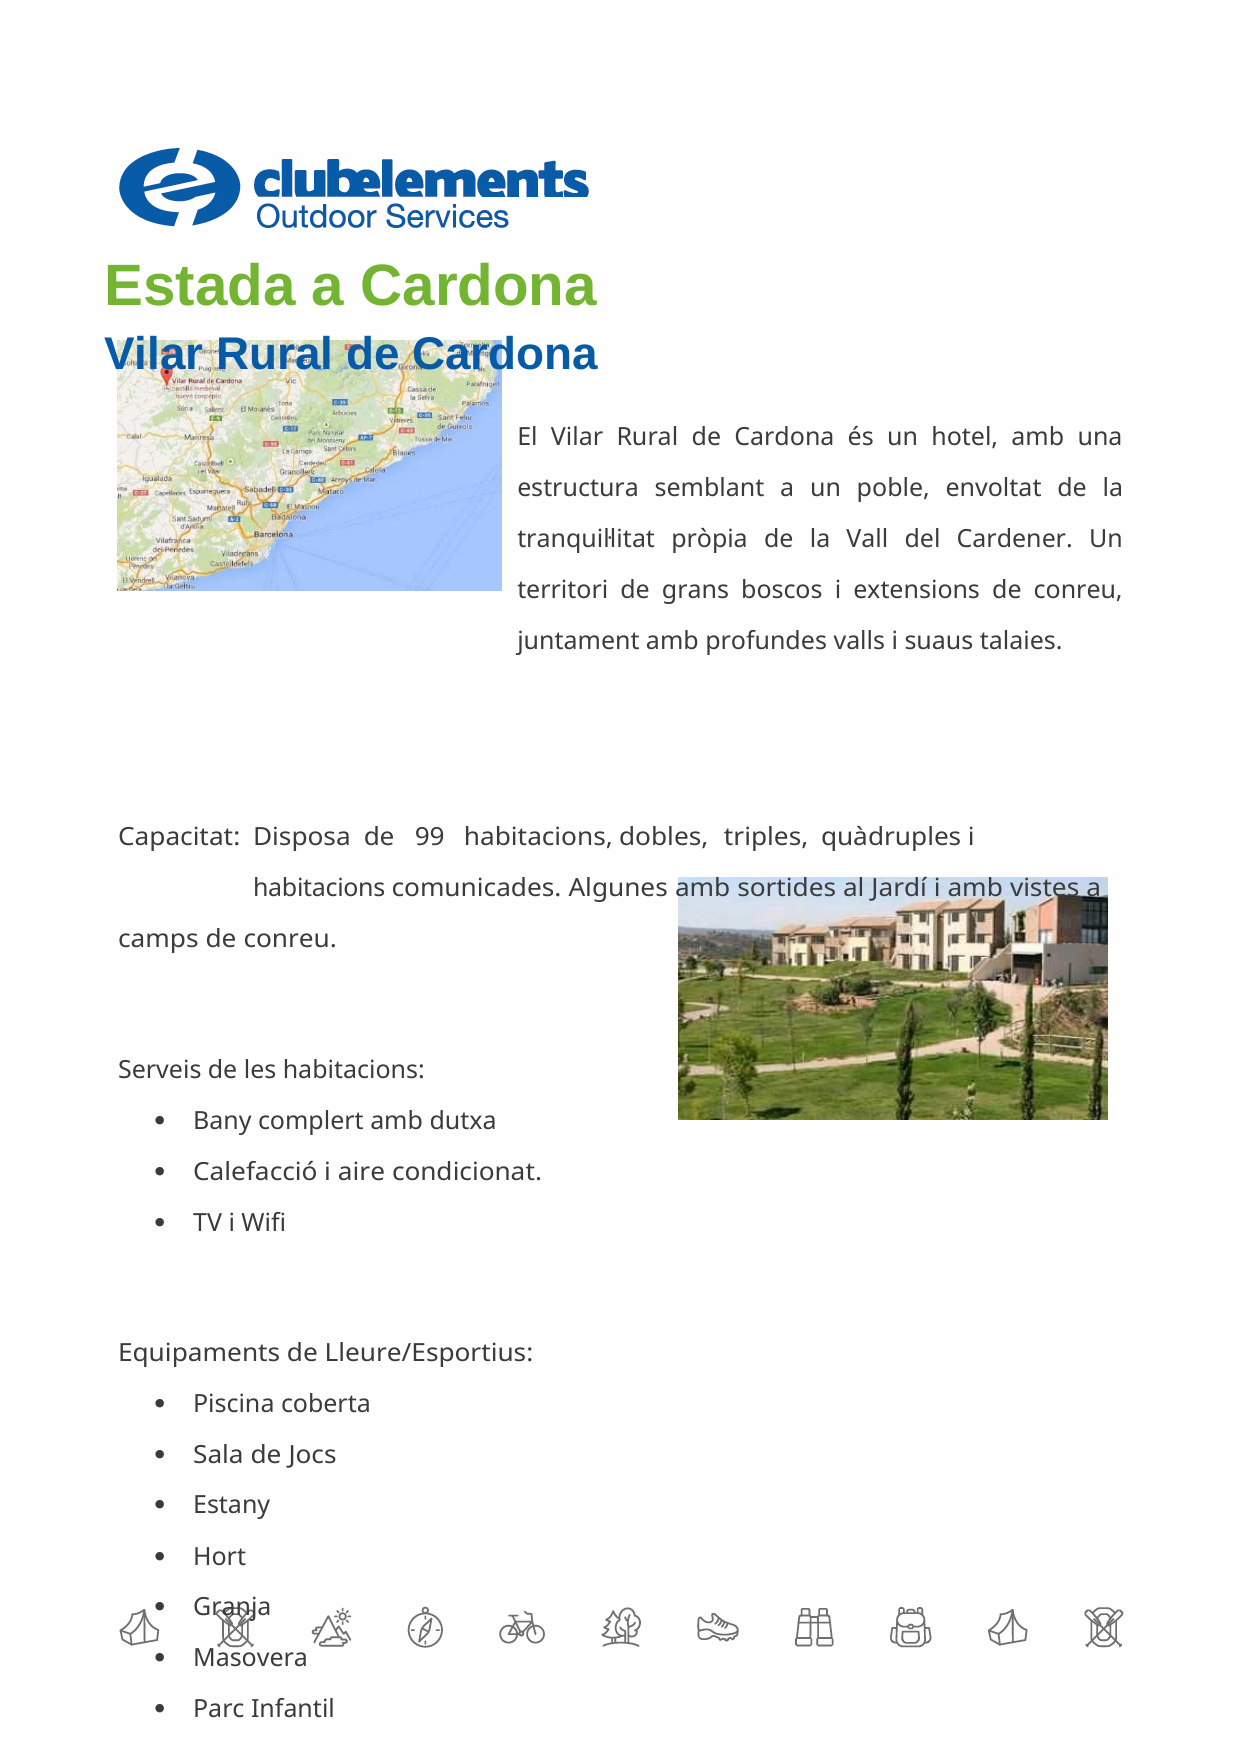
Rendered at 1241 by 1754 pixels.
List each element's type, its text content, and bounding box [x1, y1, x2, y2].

list Piscina coberta [155, 1386, 1136, 1419]
list Parc Infantil [155, 1691, 1136, 1725]
picture [1, 22, 1240, 1725]
list Calefacció i aire condicionat. [155, 1153, 1136, 1187]
text Estada a Cardona [104, 250, 1136, 317]
list Granja [155, 1589, 1136, 1623]
text Capacitat: Disposa de 99 habitacions, dobles, triples, quàdruples i habitacions comunicades. Algunes amb sortides al Jardí i amb vistes a camps de conreu. [118, 818, 1123, 955]
text Serveis de les habitacions: [118, 1051, 1136, 1085]
list Hort [155, 1538, 1136, 1572]
list Bany complert amb dutxa [155, 1102, 1136, 1137]
list Masovera [155, 1640, 1136, 1674]
list Sala de Jocs [155, 1436, 1136, 1471]
list TV i Wifi [155, 1204, 1136, 1238]
text Equipaments de Lleure/Esportius: [118, 1334, 1136, 1368]
text El Vilar Rural de Cardona és un hotel, amb una estructura semblant a un poble, envoltat de la tranquil·litat pròpia de la Vall del Cardener. Un territori de grans boscos i extensions de conreu, juntament amb profundes valls i suaus talaies. [517, 419, 1123, 657]
list Estany [155, 1487, 1136, 1521]
subtitle Vilar Rural de Cardona [104, 326, 1136, 379]
